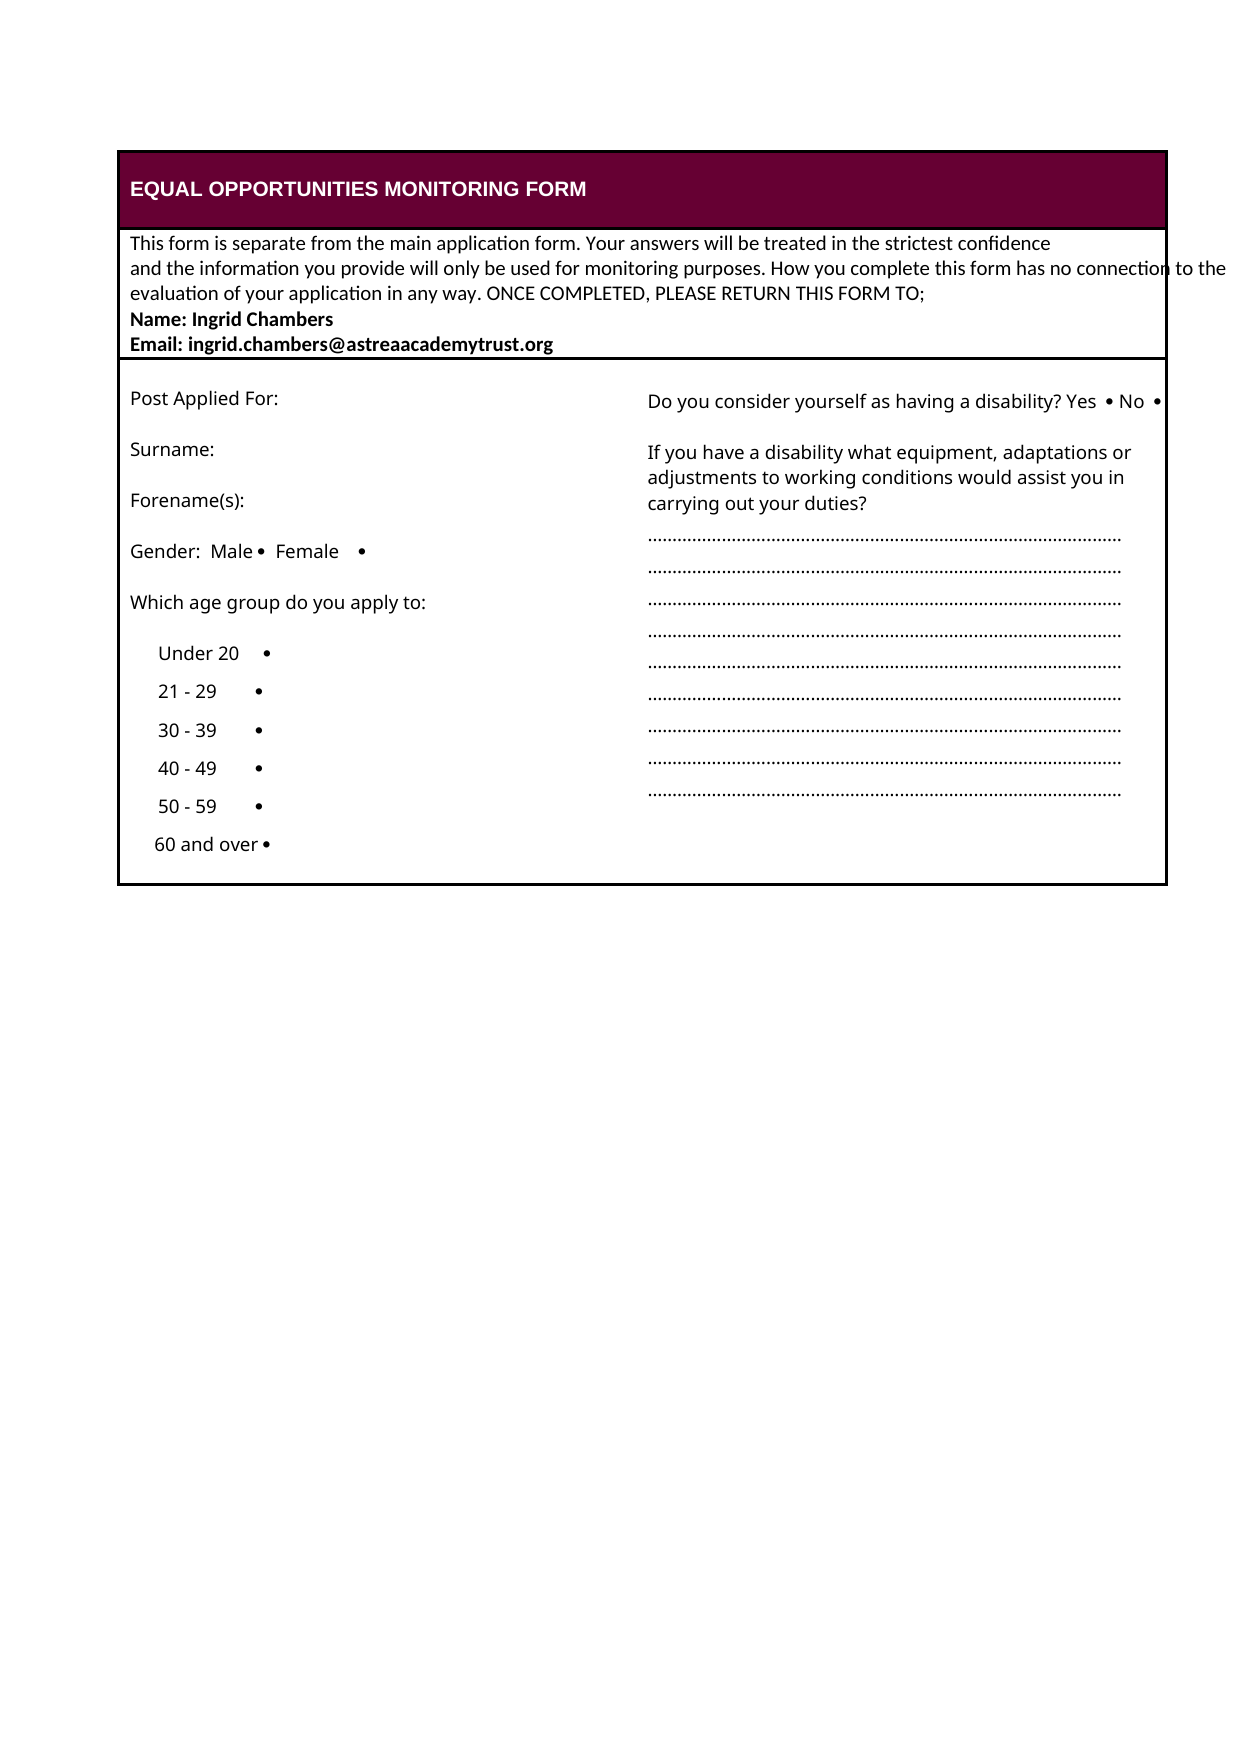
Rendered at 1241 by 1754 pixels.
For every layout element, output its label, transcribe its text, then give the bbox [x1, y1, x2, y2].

table_cell Do you consider yourself as having a disability? Yes No If you have a disability what equipment, adaptations or adjustments to working conditions would assist you in carrying out your duties? …………………………………………………………………………………… …………………………………………………………………………………… …………………………………………………………………………………… …………………………………………………………………………………… …………………………………………………………………………………… …………………………………………………………………………………… …………………………………………………………………………………… …………………………………………………………………………………… …………………………………………………………………………………… [636, 360, 1165, 883]
table_header EQUAL OPPORTUNITIES MONITORING FORM [120, 153, 1165, 227]
table_cell Post Applied For: Surname: Forename(s): Gender: Male Female Which age group do you apply to: Under 20 21 - 29 30 - 39 40 - 49 50 - 59 60 and over [120, 360, 636, 883]
table_cell This form is separate from the main application form. Your answers will be treated in the strictest confidence and the information you provide will only be used for monitoring purposes. How you complete this form has no connection to the evaluation of your application in any way. ONCE COMPLETED, PLEASE RETURN THIS FORM TO; Name: Ingrid Chambers Email: ingrid.chambers@astreaacademytrust.org [120, 230, 1165, 357]
